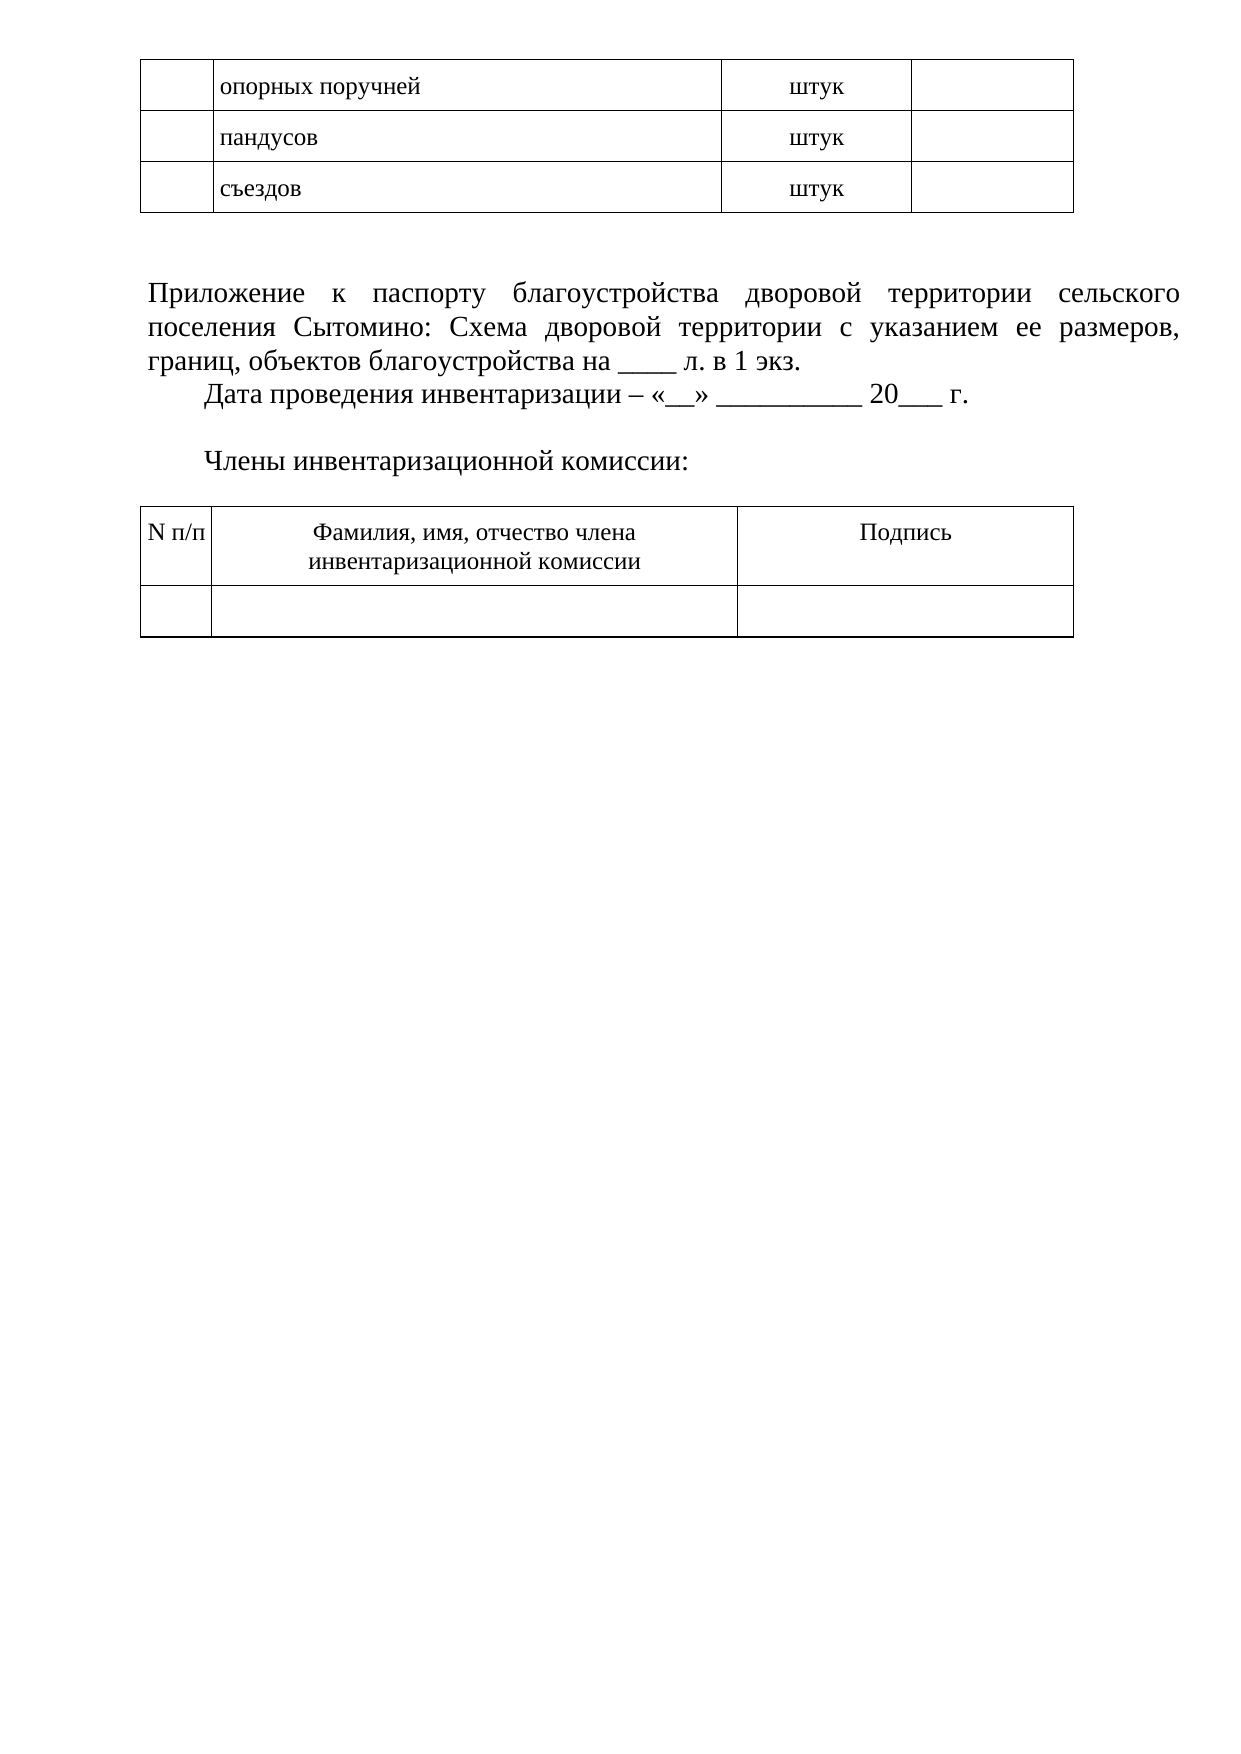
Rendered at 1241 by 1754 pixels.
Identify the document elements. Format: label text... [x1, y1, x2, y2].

table_cell съездов [214, 162, 721, 212]
table_header Подпись [738, 507, 1073, 585]
text Приложение к паспорту благоустройства дворовой территории сельского поселения Сытомино: Схема дворовой территории с указанием ее размеров, границ, объектов благоустройства на ____ л. в 1 экз. [148, 276, 1181, 376]
table_cell штук [722, 162, 911, 212]
table_cell [141, 60, 213, 110]
table_cell опорных поручней [214, 60, 721, 110]
table_cell пандусов [214, 111, 721, 161]
table_cell [141, 586, 211, 636]
text Дата проведения инвентаризации – «__» __________ 20___ г. [148, 376, 1181, 410]
table_cell [141, 162, 213, 212]
table_cell штук [722, 60, 911, 110]
table_cell [912, 60, 1073, 110]
table_header N п/п [141, 507, 211, 585]
table_cell [738, 586, 1073, 636]
table_cell [212, 586, 737, 636]
text Члены инвентаризационной комиссии: [148, 443, 1181, 477]
table_cell [141, 111, 213, 161]
table_header Фамилия, имя, отчество члена инвентаризационной комиссии [212, 507, 737, 585]
table_cell штук [722, 111, 911, 161]
table_cell [912, 162, 1073, 212]
table_cell [912, 111, 1073, 161]
